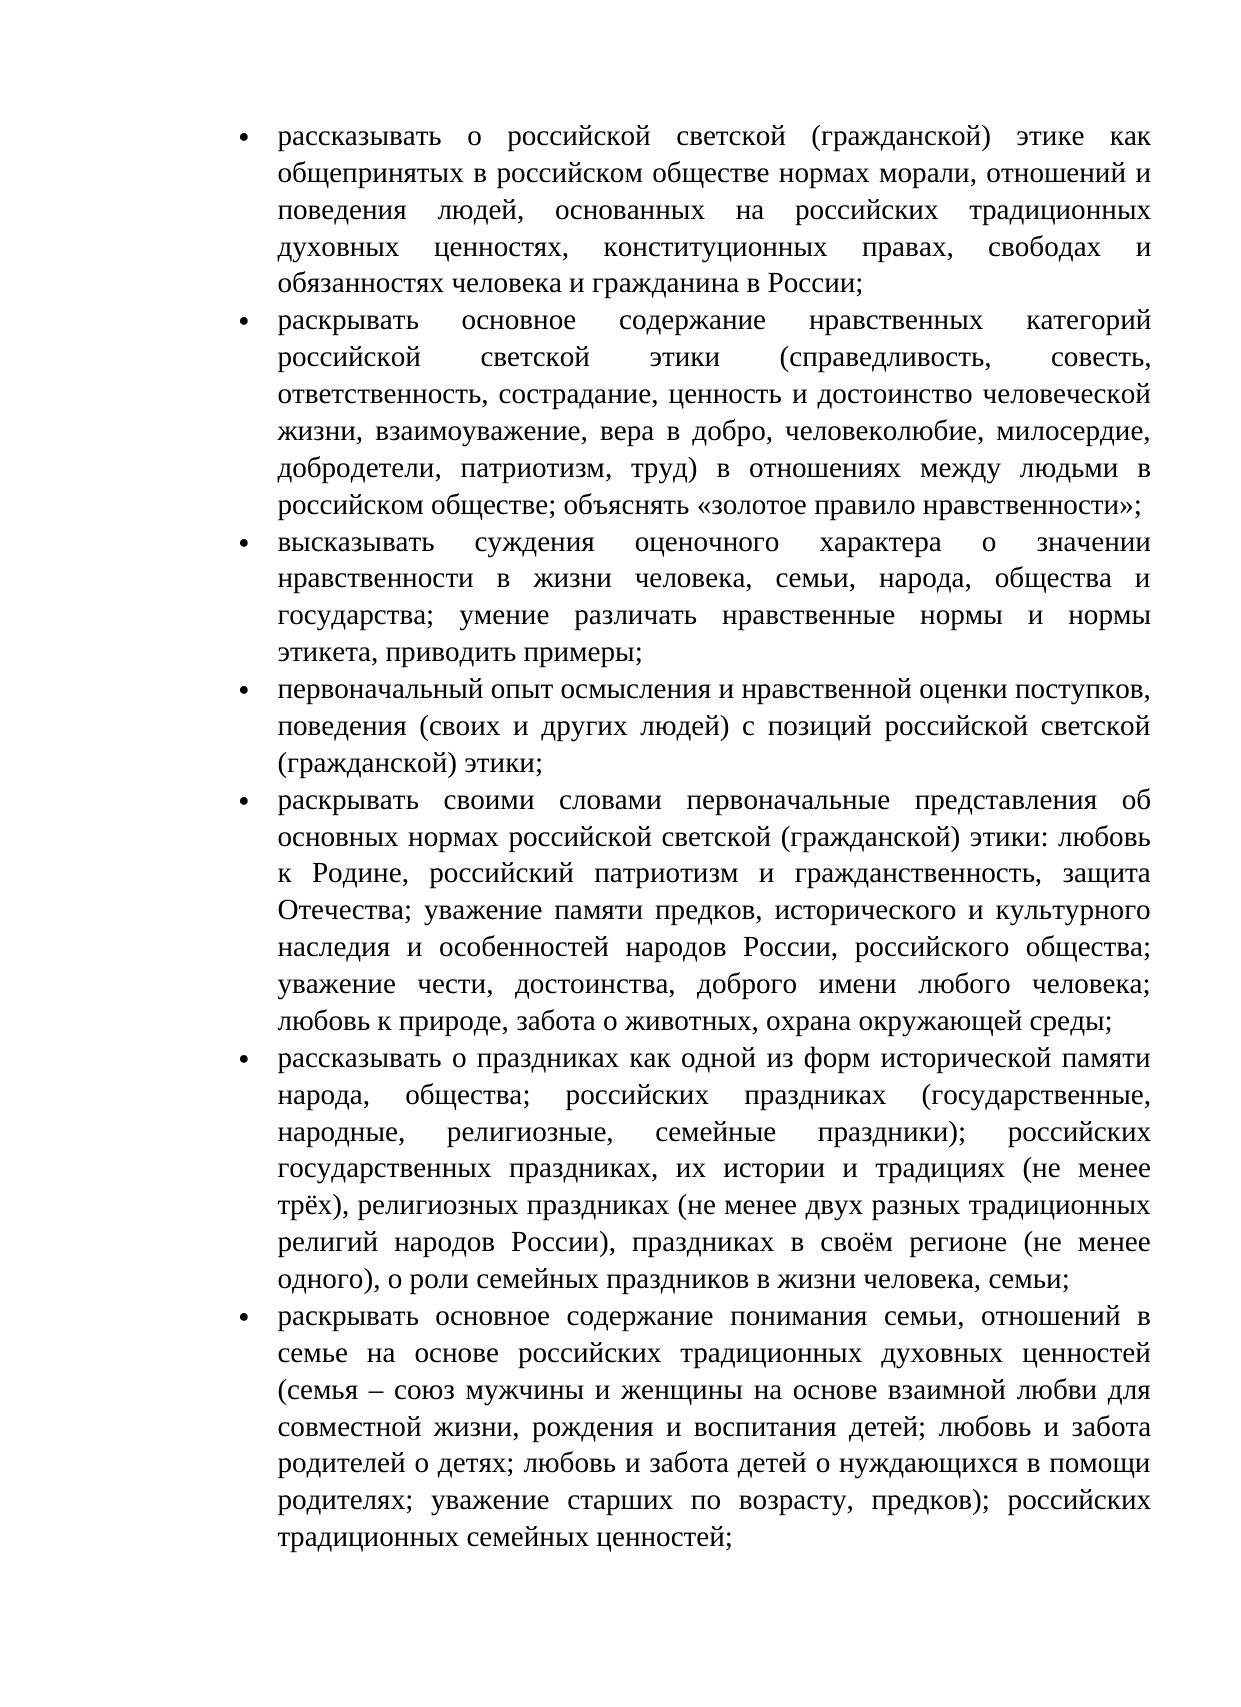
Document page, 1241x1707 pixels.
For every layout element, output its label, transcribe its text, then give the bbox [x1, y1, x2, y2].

list рассказывать о российской светской (гражданской) этике как общепринятых в российском обществе нормах морали, отношений и поведения людей, основанных на российских традиционных духовных ценностях, конституционных правах, свободах и обязанностях человека и гражданина в России; [240, 118, 1152, 299]
list раскрывать основное содержание понимания семьи, отношений в семье на основе российских традиционных духовных ценностей (семья – союз мужчины и женщины на основе взаимной любви для совместной жизни, рождения и воспитания детей; любовь и забота родителей о детях; любовь и забота детей о нуждающихся в помощи родителях; уважение старших по возрасту, предков); российских традиционных семейных ценностей; [240, 1298, 1152, 1553]
list рассказывать о праздниках как одной из форм исторической памяти народа, общества; российских праздниках (государственные, народные, религиозные, семейные праздники); российских государственных праздниках, их истории и традициях (не менее трёх), религиозных праздниках (не менее двух разных традиционных религий народов России), праздниках в своём регионе (не менее одного), о роли семейных праздников в жизни человека, семьи; [240, 1040, 1152, 1295]
list первоначальный опыт осмысления и нравственной оценки поступков, поведения (своих и других людей) с позиций российской светской (гражданской) этики; [240, 671, 1152, 778]
list раскрывать своими словами первоначальные представления об основных нормах российской светской (гражданской) этики: любовь к Родине, российский патриотизм и гражданственность, защита Отечества; уважение памяти предков, исторического и культурного наследия и особенностей народов России, российского общества; уважение чести, достоинства, доброго имени любого человека; любовь к природе, забота о животных, охрана окружающей среды; [240, 782, 1152, 1037]
list раскрывать основное содержание нравственных категорий российской светской этики (справедливость, совесть, ответственность, сострадание, ценность и достоинство человеческой жизни, взаимоуважение, вера в добро, человеколюбие, милосердие, добродетели, патриотизм, труд) в отношениях между людьми в российском обществе; объяснять «золотое правило нравственности»; [240, 302, 1152, 520]
list высказывать суждения оценочного характера о значении нравственности в жизни человека, семьи, народа, общества и государства; умение различать нравственные нормы и нормы этикета, приводить примеры; [240, 524, 1152, 668]
